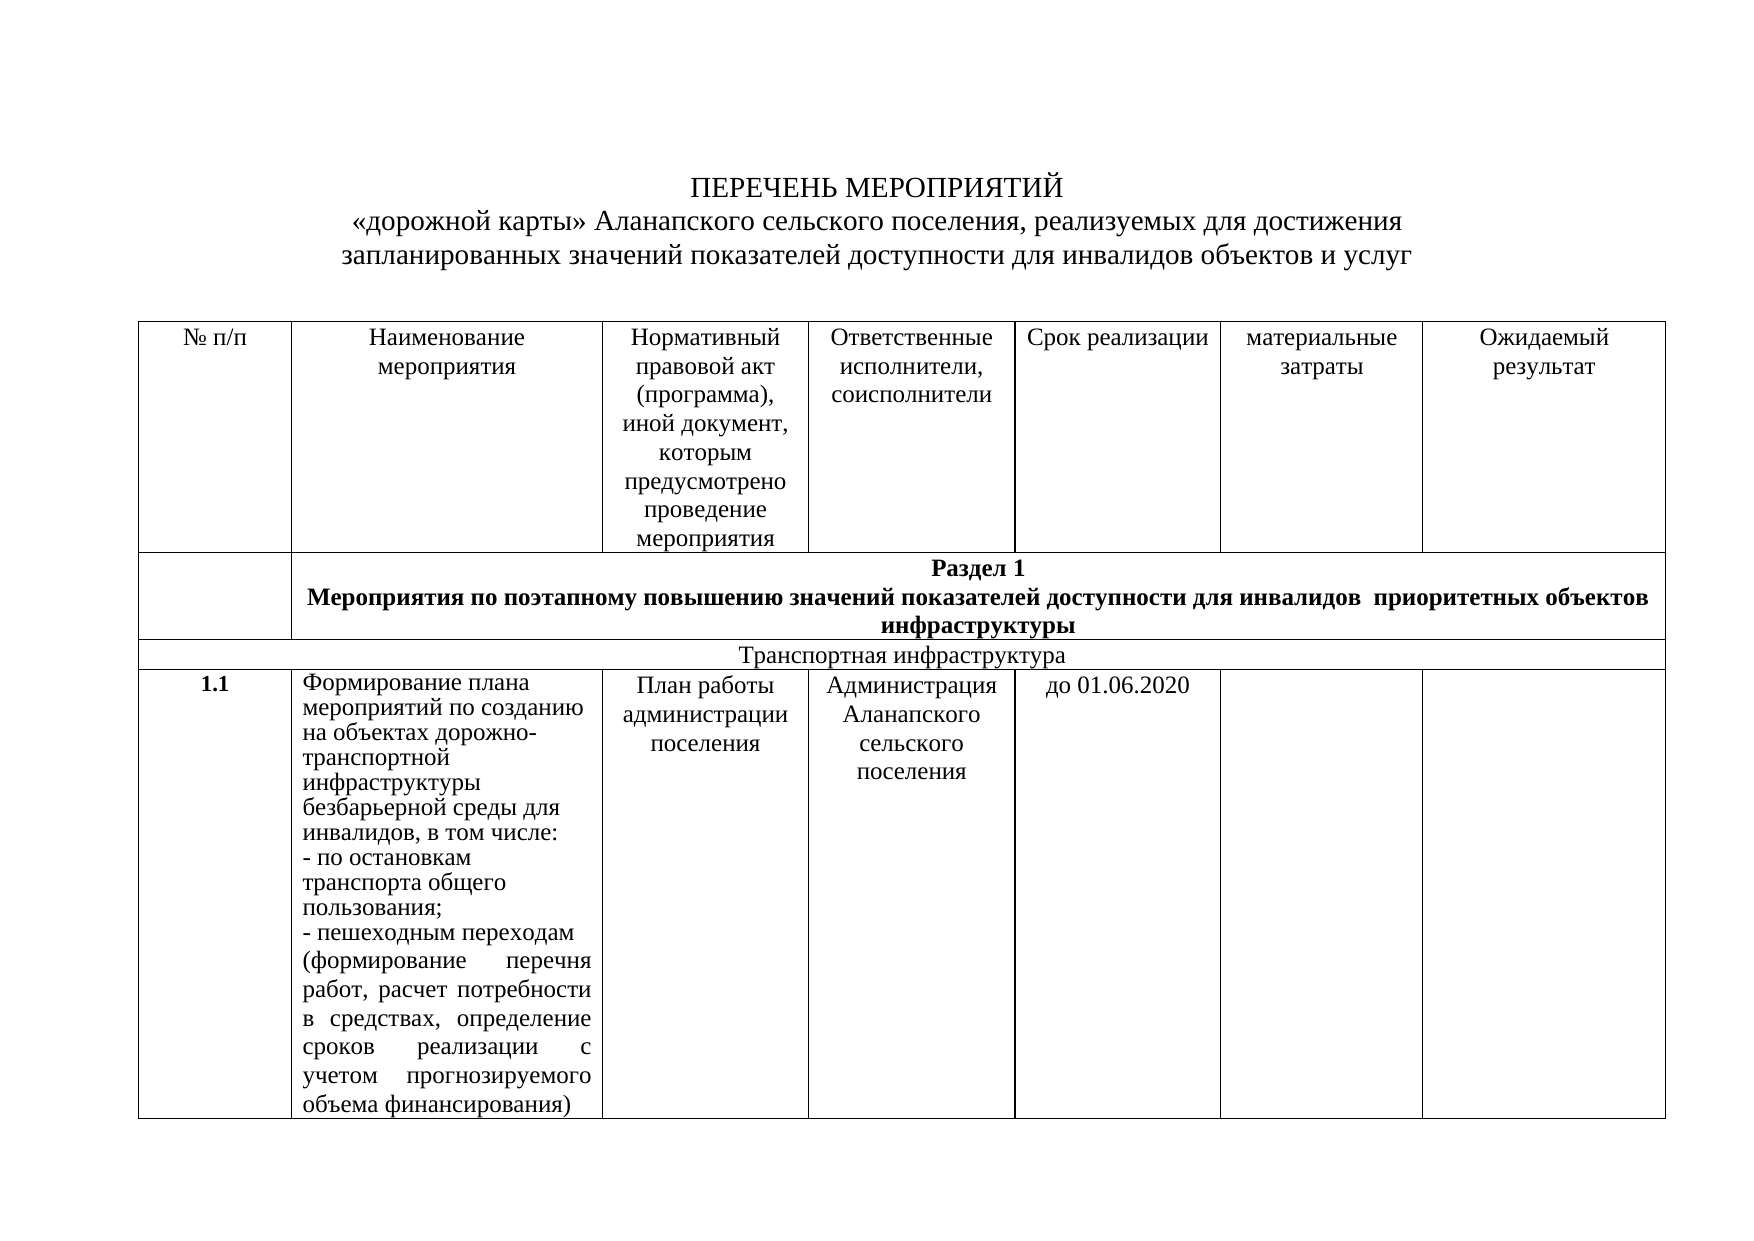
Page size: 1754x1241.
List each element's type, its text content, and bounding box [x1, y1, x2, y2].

table_cell Транспортная инфраструктура [139, 640, 1665, 669]
table_cell [1221, 670, 1422, 1118]
table_header Нормативный правовой акт (программа), иной документ, которым предусмотрено проведение мероприятия [603, 322, 808, 552]
table_cell Раздел 1 Мероприятия по поэтапному повышению значений показателей доступности для инвалидов приоритетных объектов инфраструктуры [292, 553, 1665, 639]
table_cell Формирование плана мероприятий по созданию на объектах дорожно-транспортной инфраструктуры безбарьерной среды для инвалидов, в том числе: - по остановкам транспорта общего пользования; - пешеходным переходам (формирование перечня работ, расчет потребности в средствах, определение сроков реализации с учетом прогнозируемого объема финансирования) [292, 670, 602, 1118]
table_cell [1423, 670, 1665, 1118]
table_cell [809, 670, 1014, 1118]
table_cell до 01.06.2020 [1016, 670, 1220, 1118]
text ПЕРЕЧЕНЬ МЕРОПРИЯТИЙ [150, 170, 1604, 203]
table_header Срок реализации [1016, 322, 1220, 552]
text запланированных значений показателей доступности для инвалидов объектов и услуг [150, 237, 1604, 271]
table_header Ответственные исполнители, соисполнители [809, 322, 1014, 552]
table_header Наименование мероприятия [292, 322, 602, 552]
table_header материальные затраты [1221, 322, 1422, 552]
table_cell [603, 670, 808, 1118]
table_header № п/п [139, 322, 291, 552]
table_cell 1.1 [139, 670, 291, 1118]
table_cell [139, 553, 291, 639]
table_header Ожидаемый результат [1423, 322, 1665, 552]
text «дорожной карты» Аланапского сельского поселения, реализуемых для достижения [150, 203, 1604, 237]
